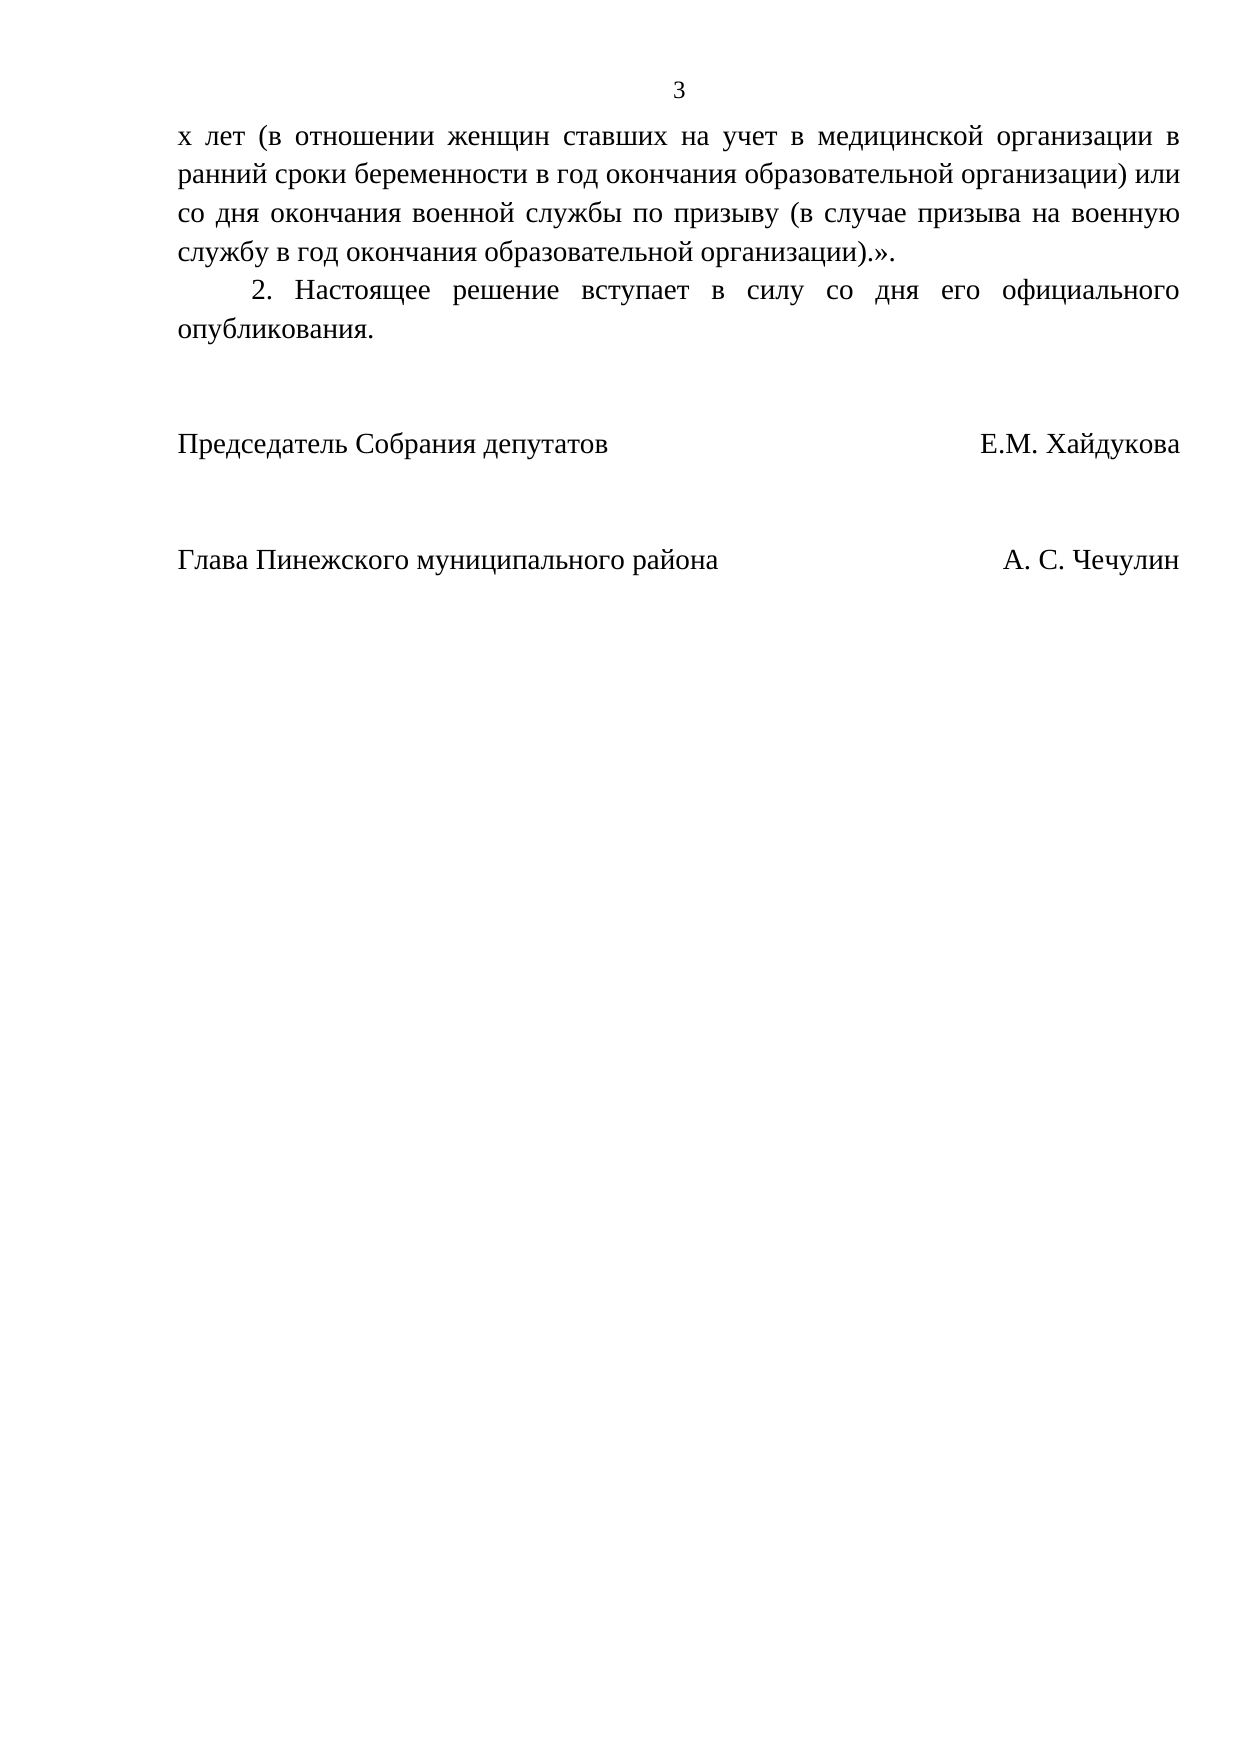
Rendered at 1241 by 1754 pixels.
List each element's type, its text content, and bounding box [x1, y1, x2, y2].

text 2. Настоящее решение вступает в силу со дня его официального опубликования. [177, 272, 1181, 344]
text Председатель Собрания депутатов Е.М. Хайдукова [177, 426, 1181, 460]
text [177, 118, 1181, 267]
text Глава Пинежского муниципального района А. С. Чечулин [177, 542, 1181, 576]
